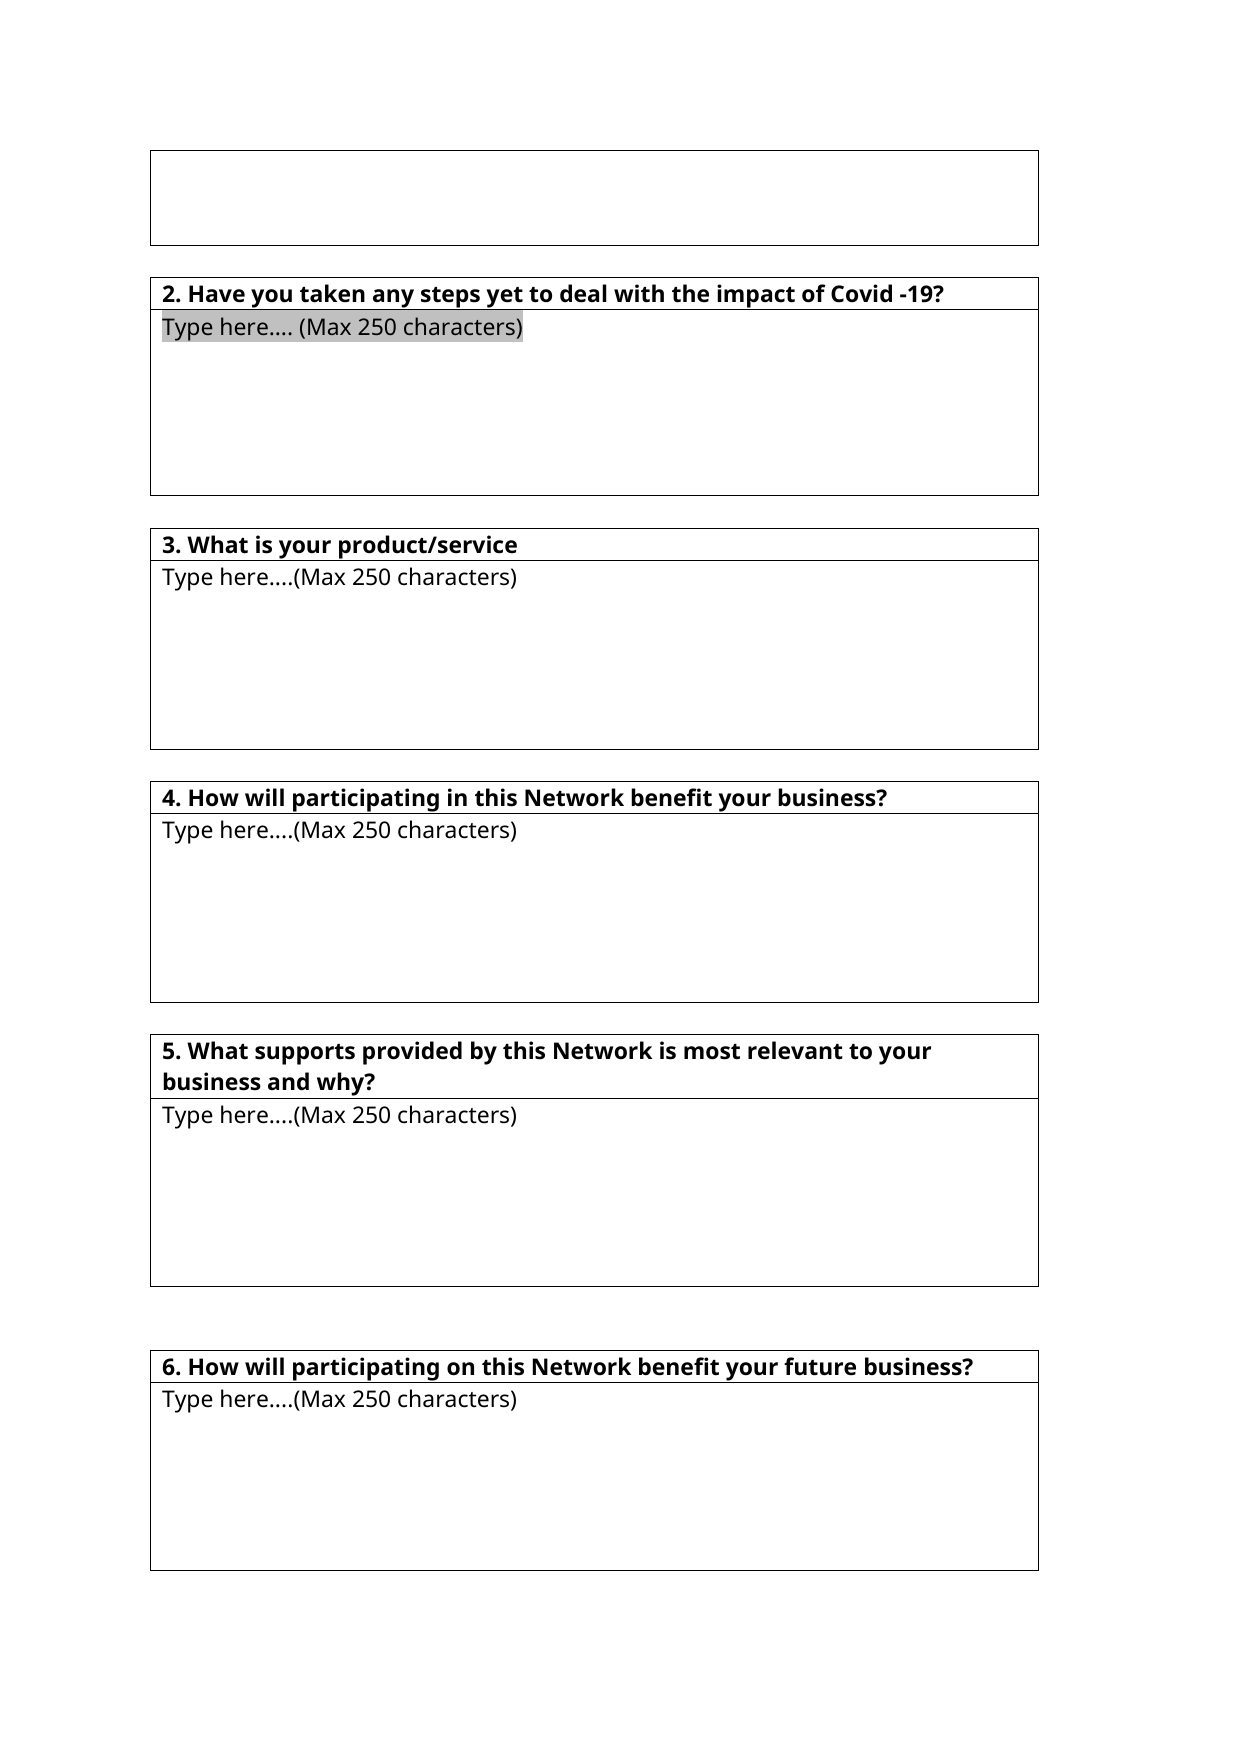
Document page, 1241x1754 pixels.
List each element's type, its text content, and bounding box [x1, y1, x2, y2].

table_header 3. What is your product/service [151, 529, 1038, 560]
table_cell Type here....(Max 250 characters) [151, 1383, 1038, 1570]
table_header 2. Have you taken any steps yet to deal with the impact of Covid -19? [151, 278, 1038, 309]
table_cell Type here....(Max 250 characters) [151, 561, 1038, 748]
table_cell Type here....(Max 250 characters) [151, 1099, 1038, 1286]
table_header 5. What supports provided by this Network is most relevant to your business and why? [151, 1035, 1038, 1097]
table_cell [151, 151, 1038, 245]
table_cell Type here....(Max 250 characters) [151, 814, 1038, 1002]
table_header 4. How will participating in this Network benefit your business? [151, 782, 1038, 813]
table_header 6. How will participating on this Network benefit your future business? [151, 1351, 1038, 1382]
table_cell Type here…. (Max 250 characters) [151, 310, 1038, 495]
